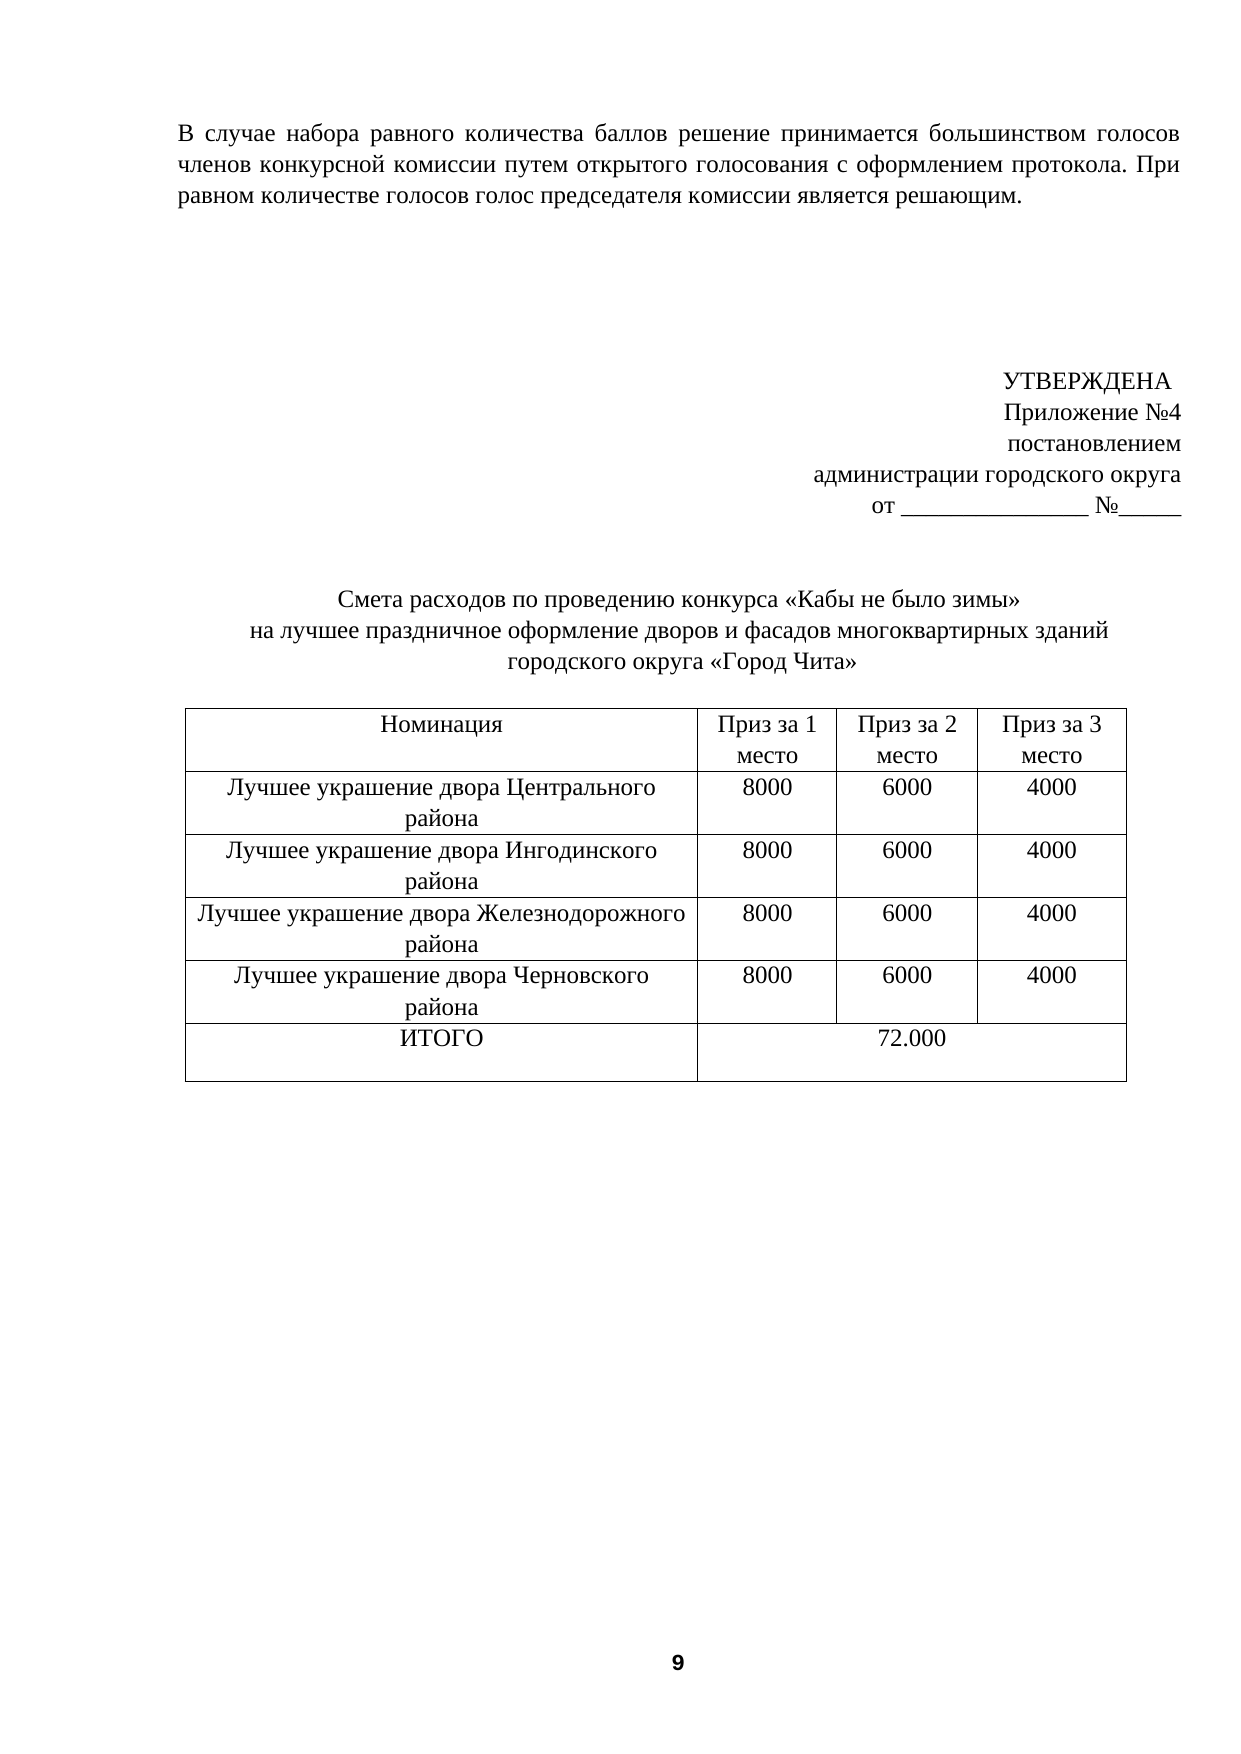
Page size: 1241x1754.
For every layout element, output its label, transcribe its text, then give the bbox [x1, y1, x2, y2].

table_cell 8000 [698, 835, 836, 897]
table_cell 4000 [978, 835, 1126, 897]
table_cell 8000 [698, 772, 836, 834]
table_cell Лучшее украшение двора Железнодорожного района [186, 898, 697, 959]
table_cell 72.000 [698, 1024, 1126, 1081]
table_header Приз за 2 место [837, 709, 977, 771]
table_cell 8000 [698, 961, 836, 1022]
table_header Номинация [186, 709, 697, 771]
text Смета расходов по проведению конкурса «Кабы не было зимы» [177, 584, 1181, 612]
text В случае набора равного количества баллов решение принимается большинством голосов членов конкурсной комиссии путем открытого голосования с оформлением протокола. При равном количестве голосов голос председателя комиссии является решающим. [177, 118, 1181, 209]
table_cell Лучшее украшение двора Ингодинского района [186, 835, 697, 897]
text от _______________ №_____ [177, 491, 1181, 519]
text Приложение №4 [177, 397, 1181, 426]
table_header Приз за 3 место [978, 709, 1126, 771]
table_cell 6000 [837, 835, 977, 897]
table_cell Лучшее украшение двора Черновского района [186, 961, 697, 1022]
table_cell 8000 [698, 898, 836, 959]
table_cell 4000 [978, 961, 1126, 1022]
table_cell 4000 [978, 772, 1126, 834]
text УТВЕРЖДЕНА [177, 366, 1181, 395]
text постановлением [177, 428, 1181, 457]
table_cell 6000 [837, 772, 977, 834]
table_header Приз за 1 место [698, 709, 836, 771]
text администрации городского округа [177, 459, 1181, 488]
table_cell Лучшее украшение двора Центрального района [186, 772, 697, 834]
table_cell 4000 [978, 898, 1126, 959]
text на лучшее праздничное оформление дворов и фасадов многоквартирных зданий [177, 615, 1181, 643]
table_cell 6000 [837, 961, 977, 1022]
table_cell 6000 [837, 898, 977, 959]
table_cell ИТОГО [186, 1024, 697, 1081]
text городского округа «Город Чита» [177, 646, 1181, 674]
